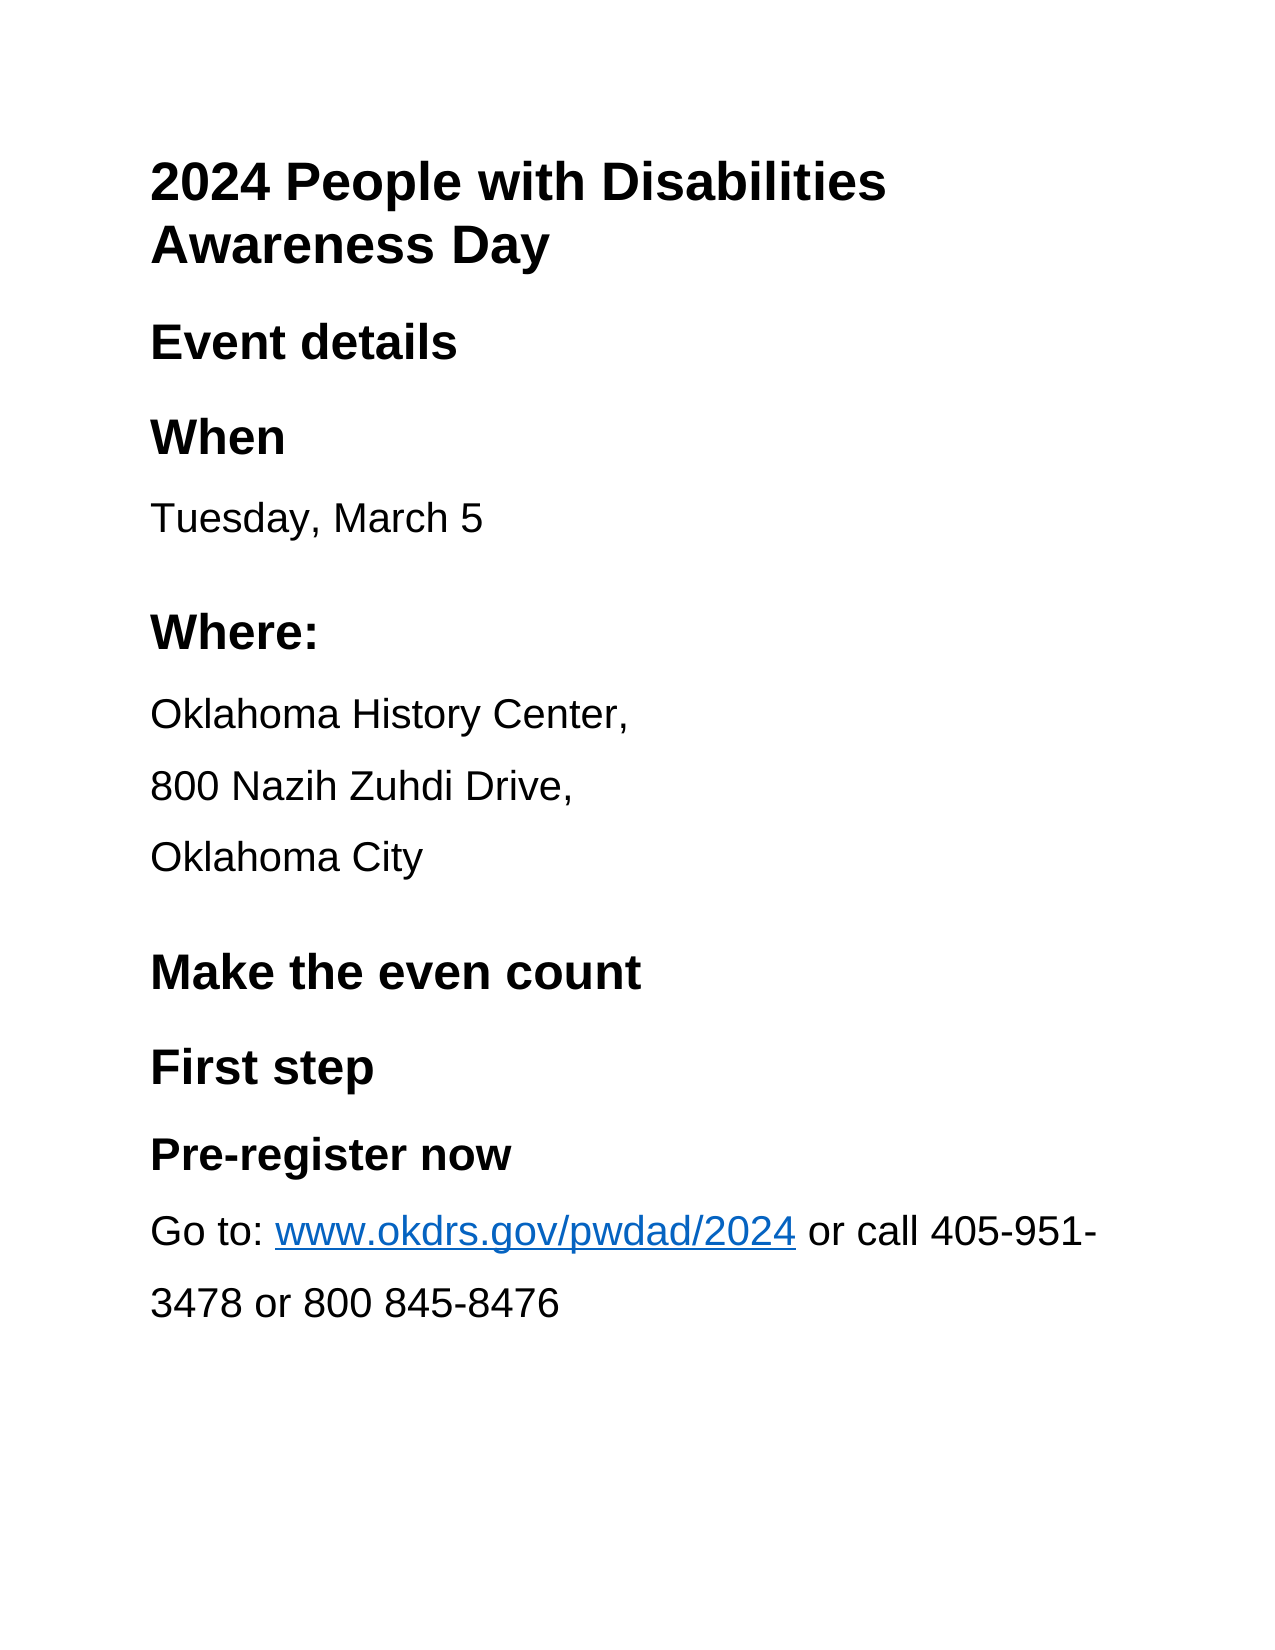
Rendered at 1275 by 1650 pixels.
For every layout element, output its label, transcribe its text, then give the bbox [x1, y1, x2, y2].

text Tuesday, March 5 [150, 493, 1125, 541]
text Go to: www.okdrs.gov/pwdad/2024 or call 405-951-3478 or 800 845-8476 [150, 1207, 1125, 1326]
subtitle 2024 People with Disabilities Awareness Day [150, 150, 1125, 274]
subtitle First step [150, 1037, 1125, 1094]
subtitle Where: [150, 603, 1125, 660]
subtitle When [150, 407, 1125, 464]
subtitle Event details [150, 312, 1125, 369]
subtitle Pre-register now [150, 1127, 1125, 1180]
subtitle Make the even count [150, 942, 1125, 999]
text Oklahoma History Center, 800 Nazih Zuhdi Drive, Oklahoma City [150, 689, 1125, 881]
